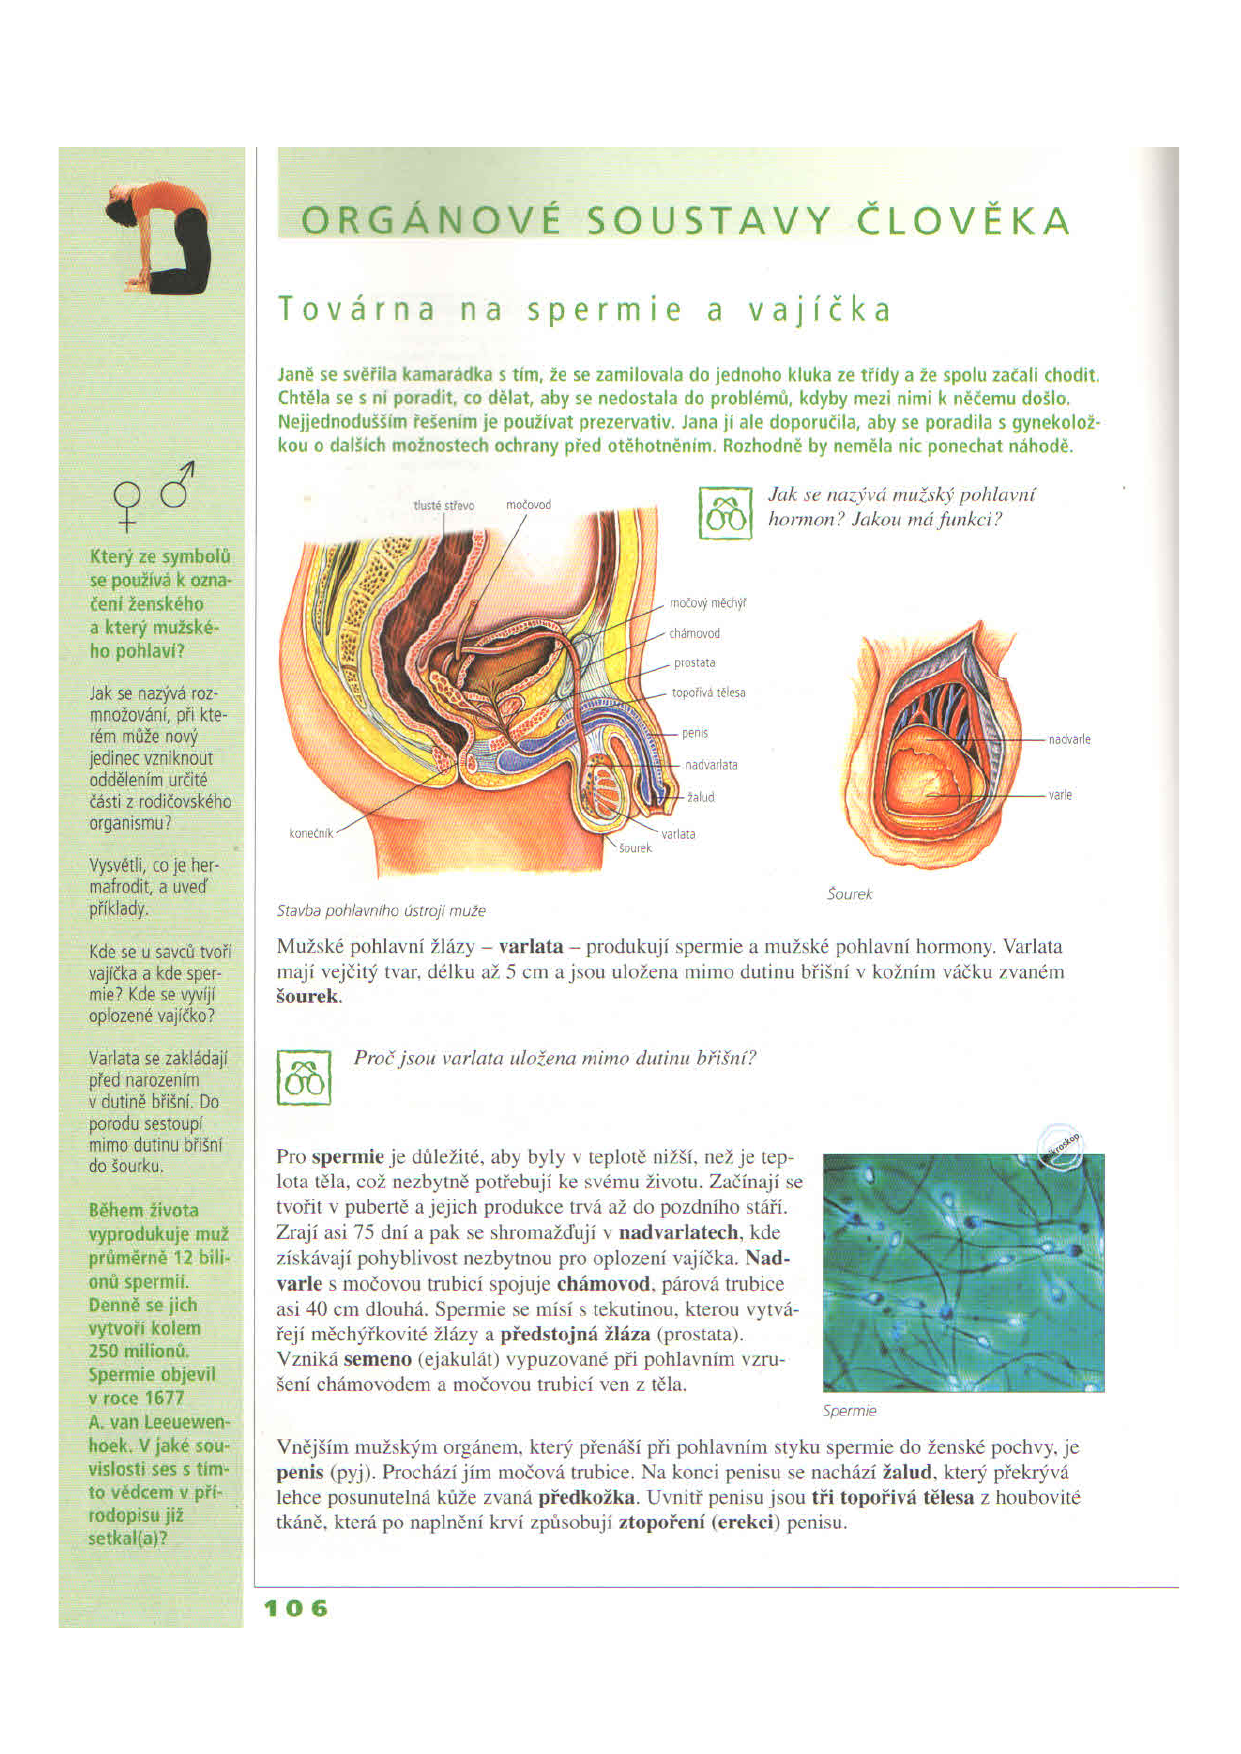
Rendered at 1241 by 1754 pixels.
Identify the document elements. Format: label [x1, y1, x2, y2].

picture [267, 147, 657, 346]
